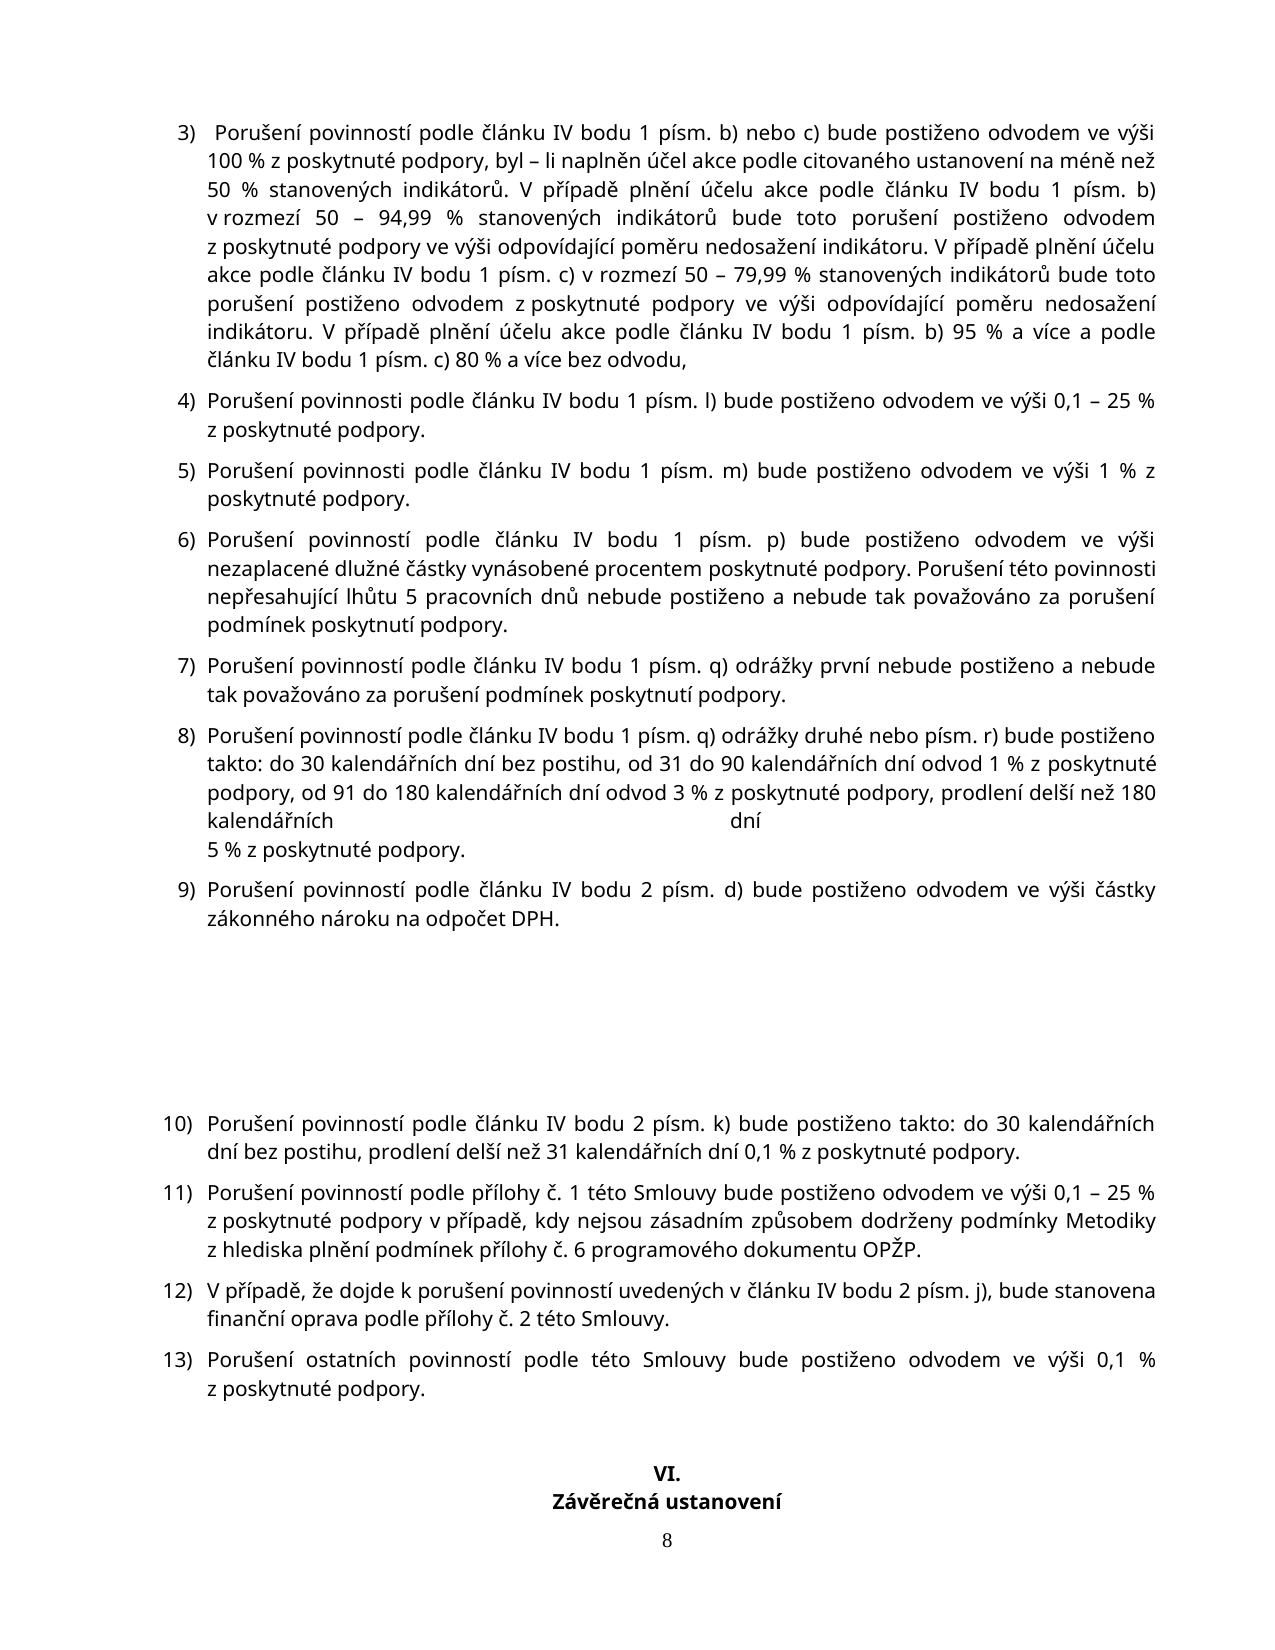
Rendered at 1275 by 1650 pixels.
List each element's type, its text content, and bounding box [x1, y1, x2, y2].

list Porušení povinnosti podle článku IV bodu 1 písm. m) bude postiženo odvodem ve výši 1 % z poskytnuté podpory. [177, 456, 1157, 513]
list Porušení povinností podle článku IV bodu 1 písm. p) bude postiženo odvodem ve výši nezaplacené dlužné částky vynásobené procentem poskytnuté podpory. Porušení této povinnosti nepřesahující lhůtu 5 pracovních dnů nebude postiženo a nebude tak považováno za porušení podmínek poskytnutí podpory. [177, 525, 1157, 639]
list Porušení povinností podle článku IV bodu 1 písm. q) odrážky druhé nebo písm. r) bude postiženo takto: do 30 kalendářních dní bez postihu, od 31 do 90 kalendářních dní odvod 1 % z poskytnuté podpory, od 91 do 180 kalendářních dní odvod 3 % z poskytnuté podpory, prodlení delší než 180 kalendářních dní 5 % z poskytnuté podpory. [177, 721, 1157, 863]
list V případě, že dojde k porušení povinností uvedených v článku IV bodu 2 písm. j), bude stanovena finanční oprava podle přílohy č. 2 této Smlouvy. [162, 1276, 1157, 1333]
list Porušení povinností podle článku IV bodu 1 písm. b) nebo c) bude postiženo odvodem ve výši 100 % z poskytnuté podpory, byl – li naplněn účel akce podle citovaného ustanovení na méně než 50 % stanovených indikátorů. V případě plnění účelu akce podle článku IV bodu 1 písm. b) v rozmezí 50 – 94,99 % stanovených indikátorů bude toto porušení postiženo odvodem z poskytnuté podpory ve výši odpovídající poměru nedosažení indikátoru. V případě plnění účelu akce podle článku IV bodu 1 písm. c) v rozmezí 50 – 79,99 % stanovených indikátorů bude toto porušení postiženo odvodem z poskytnuté podpory ve výši odpovídající poměru nedosažení indikátoru. V případě plnění účelu akce podle článku IV bodu 1 písm. b) 95 % a více a podle článku IV bodu 1 písm. c) 80 % a více bez odvodu, [177, 118, 1157, 374]
list Porušení povinností podle článku IV bodu 2 písm. k) bude postiženo takto: do 30 kalendářních dní bez postihu, prodlení delší než 31 kalendářních dní 0,1 % z poskytnuté podpory. [162, 1109, 1157, 1166]
text VI. [177, 1459, 1157, 1487]
list Porušení povinností podle přílohy č. 1 této Smlouvy bude postiženo odvodem ve výši 0,1 – 25 % z poskytnuté podpory v případě, kdy nejsou zásadním způsobem dodrženy podmínky Metodiky z hlediska plnění podmínek přílohy č. 6 programového dokumentu OPŽP. [162, 1178, 1157, 1263]
list Porušení ostatních povinností podle této Smlouvy bude postiženo odvodem ve výši 0,1 % z poskytnuté podpory. [162, 1345, 1157, 1402]
text Závěrečná ustanovení [177, 1487, 1157, 1516]
list Porušení povinností podle článku IV bodu 1 písm. q) odrážky první nebude postiženo a nebude tak považováno za porušení podmínek poskytnutí podpory. [177, 652, 1157, 708]
list Porušení povinností podle článku IV bodu 2 písm. d) bude postiženo odvodem ve výši částky zákonného nároku na odpočet DPH. [177, 876, 1157, 932]
list Porušení povinnosti podle článku IV bodu 1 písm. l) bude postiženo odvodem ve výši 0,1 – 25 % z poskytnuté podpory. [177, 387, 1157, 443]
